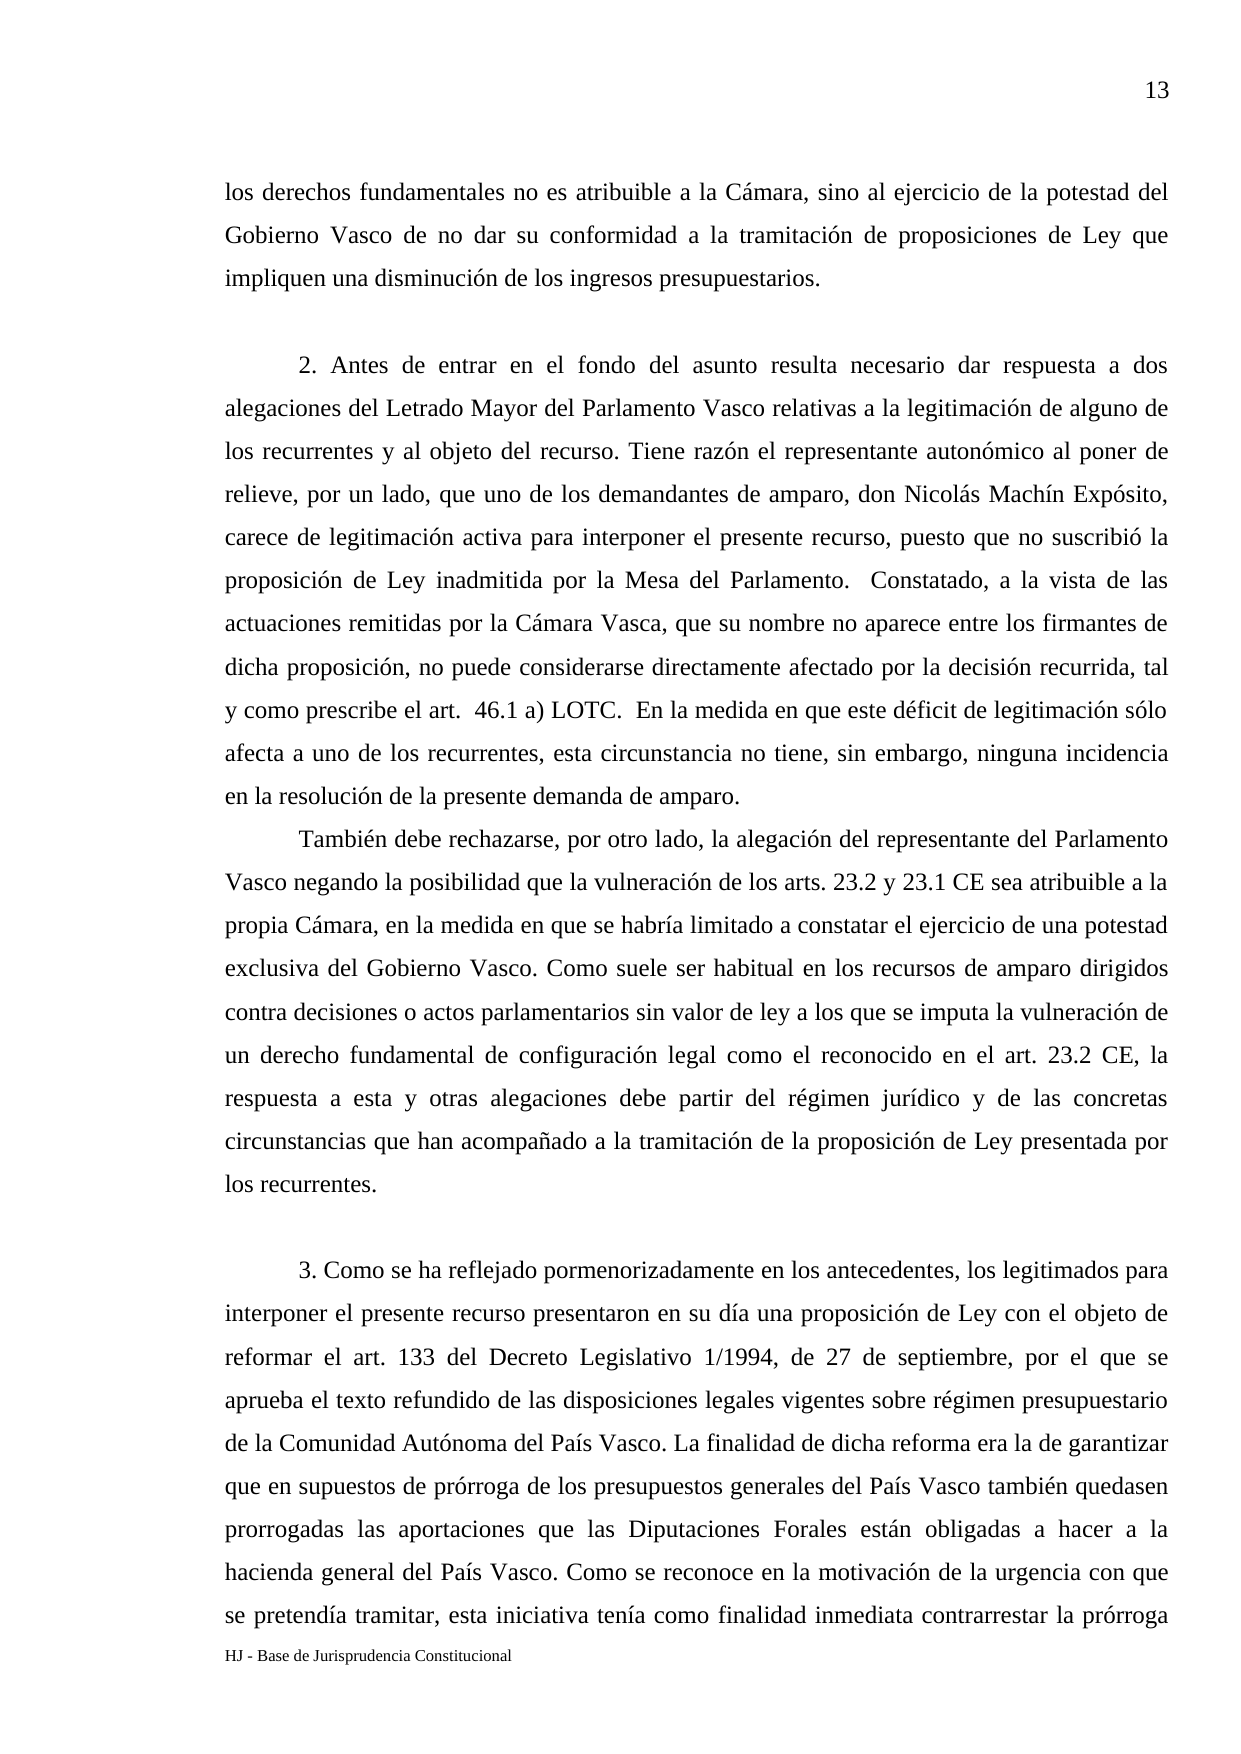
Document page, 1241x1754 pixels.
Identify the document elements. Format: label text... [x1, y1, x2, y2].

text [224, 1255, 1169, 1629]
text También debe rechazarse, por otro lado, la alegación del representante del Parlamento Vasco negando la posibilidad que la vulneración de los arts. 23.2 y 23.1 CE sea atribuible a la propia Cámara, en la medida en que se habría limitado a constatar el ejercicio de una potestad exclusiva del Gobierno Vasco. Como suele ser habitual en los recursos de amparo dirigidos contra decisiones o actos parlamentarios sin valor de ley a los que se imputa la vulneración de un derecho fundamental de configuración legal como el reconocido en el art. 23.2 CE, la respuesta a esta y otras alegaciones debe partir del régimen jurídico y de las concretas circunstancias que han acompañado a la tramitación de la proposición de Ley presentada por los recurrentes. [224, 824, 1169, 1198]
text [224, 177, 1169, 292]
text 2. Antes de entrar en el fondo del asunto resulta necesario dar respuesta a dos alegaciones del Letrado Mayor del Parlamento Vasco relativas a la legitimación de alguno de los recurrentes y al objeto del recurso. Tiene razón el representante autonómico al poner de relieve, por un lado, que uno de los demandantes de amparo, don Nicolás Machín Expósito, carece de legitimación activa para interponer el presente recurso, puesto que no suscribió la proposición de Ley inadmitida por la Mesa del Parlamento. Constatado, a la vista de las actuaciones remitidas por la Cámara Vasca, que su nombre no aparece entre los firmantes de dicha proposición, no puede considerarse directamente afectado por la decisión recurrida, tal y como prescribe el art. 46.1 a) LOTC. En la medida en que este déficit de legitimación sólo afecta a uno de los recurrentes, esta circunstancia no tiene, sin embargo, ninguna incidencia en la resolución de la presente demanda de amparo. [224, 350, 1169, 810]
